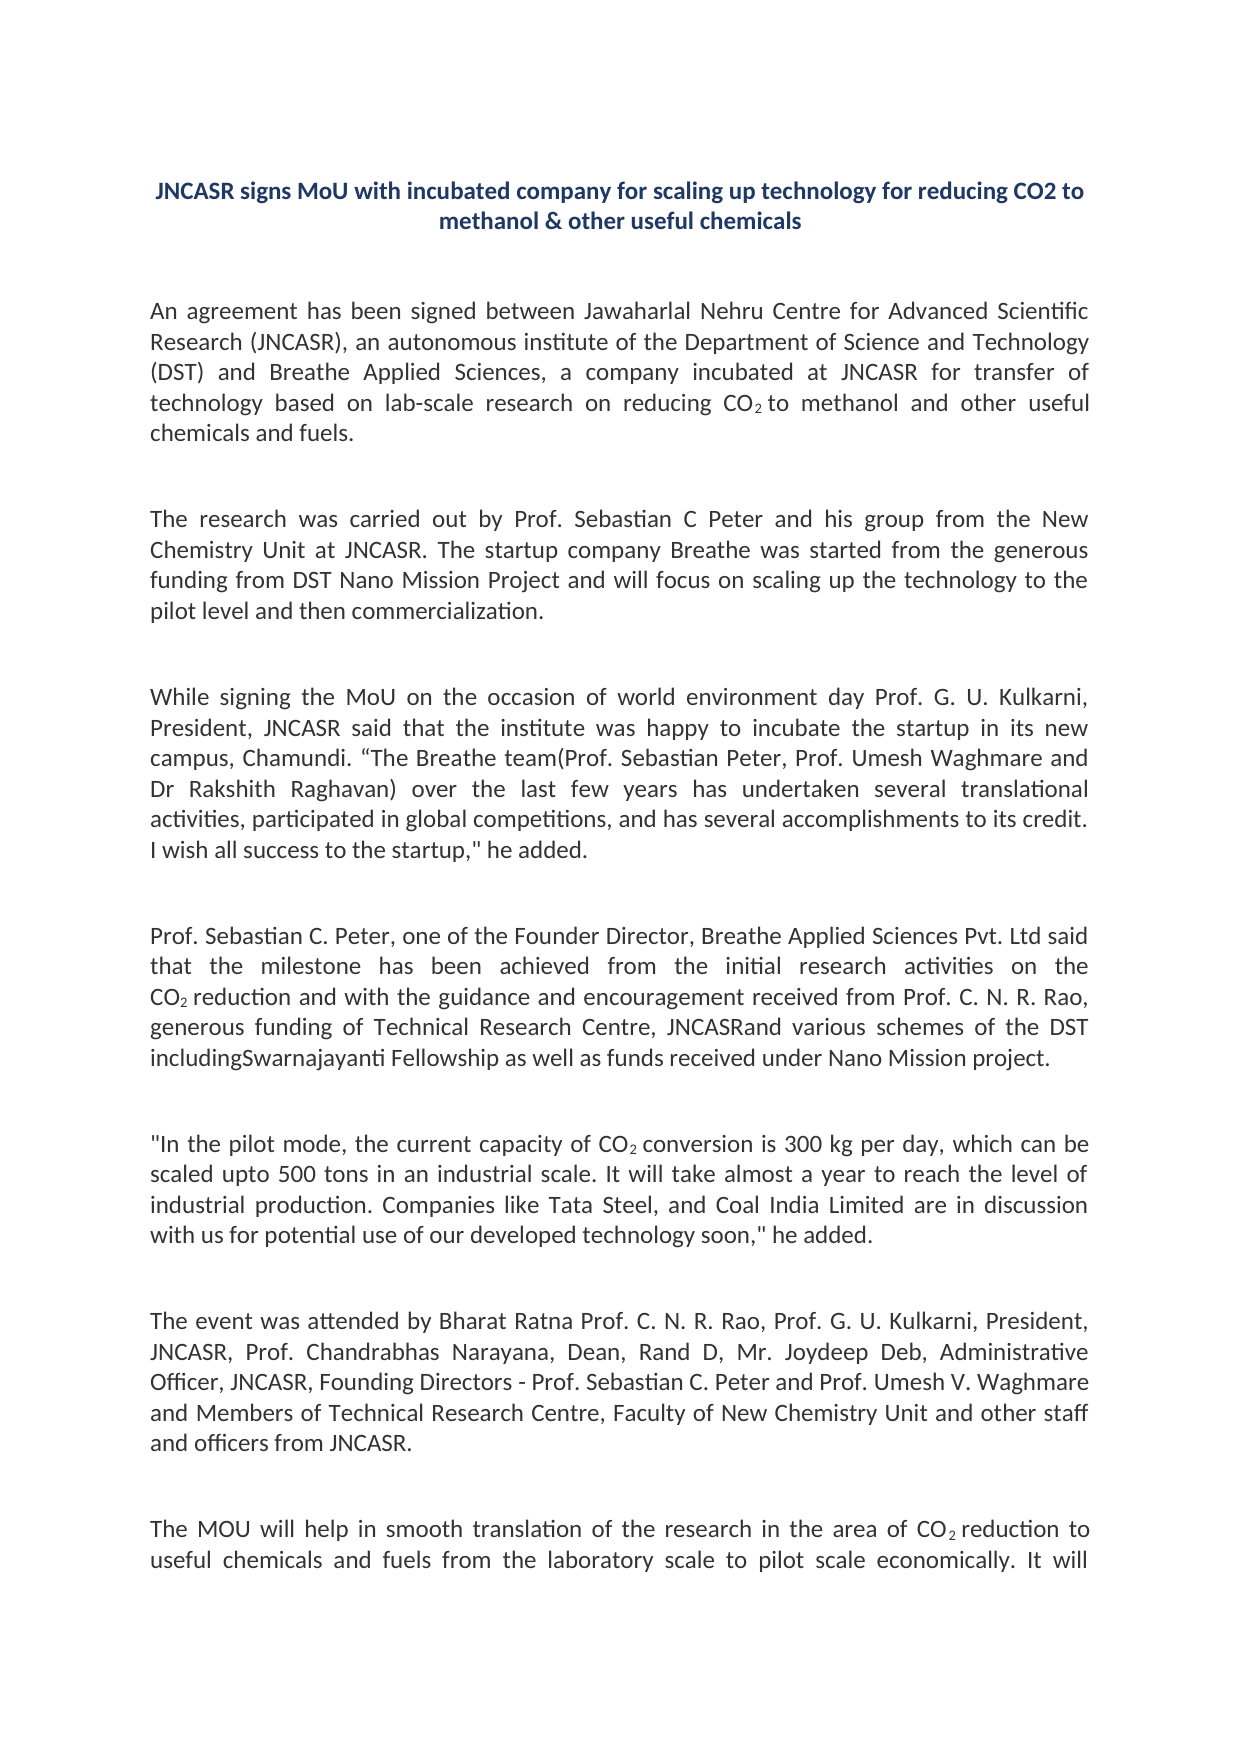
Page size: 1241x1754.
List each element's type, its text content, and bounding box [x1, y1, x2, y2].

text While signing the MoU on the occasion of world environment day Prof. G. U. Kulkarni, President, JNCASR said that the institute was happy to incubate the startup in its new campus, Chamundi. “The Breathe team(Prof. Sebastian Peter, Prof. Umesh Waghmare and Dr Rakshith Raghavan) over the last few years has undertaken several translational activities, participated in global competitions, and has several accomplishments to its credit. I wish all success to the startup," he added. [150, 681, 1090, 864]
text The event was attended by Bharat Ratna Prof. C. N. R. Rao, Prof. G. U. Kulkarni, President, JNCASR, Prof. Chandrabhas Narayana, Dean, Rand D, Mr. Joydeep Deb, Administrative Officer, JNCASR, Founding Directors - Prof. Sebastian C. Peter and Prof. Umesh V. Waghmare and Members of Technical Research Centre, Faculty of New Chemistry Unit and other staff and officers from JNCASR. [150, 1306, 1090, 1458]
text The research was carried out by Prof. Sebastian C Peter and his group from the New Chemistry Unit at JNCASR. The startup company Breathe was started from the generous funding from DST Nano Mission Project and will focus on scaling up the technology to the pilot level and then commercialization. [150, 503, 1090, 626]
text Prof. Sebastian C. Peter, one of the Founder Director, Breathe Applied Sciences Pvt. Ltd said that the milestone has been achieved from the initial research activities on the CO2 reduction and with the guidance and encouragement received from Prof. C. N. R. Rao, generous funding of Technical Research Centre, JNCASRand various schemes of the DST includingSwarnajayanti Fellowship as well as funds received under Nano Mission project. [150, 920, 1090, 1072]
text JNCASR signs MoU with incubated company for scaling up technology for reducing CO2 to methanol & other useful chemicals [150, 175, 1090, 236]
text "In the pilot mode, the current capacity of CO2 conversion is 300 kg per day, which can be scaled upto 500 tons in an industrial scale. It will take almost a year to reach the level of industrial production. Companies like Tata Steel, and Coal India Limited are in discussion with us for potential use of our developed technology soon," he added. [150, 1128, 1090, 1250]
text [150, 1514, 1090, 1575]
text An agreement has been signed between Jawaharlal Nehru Centre for Advanced Scientific Research (JNCASR), an autonomous institute of the Department of Science and Technology (DST) and Breathe Applied Sciences, a company incubated at JNCASR for transfer of technology based on lab-scale research on reducing CO2 to methanol and other useful chemicals and fuels. [150, 295, 1090, 448]
